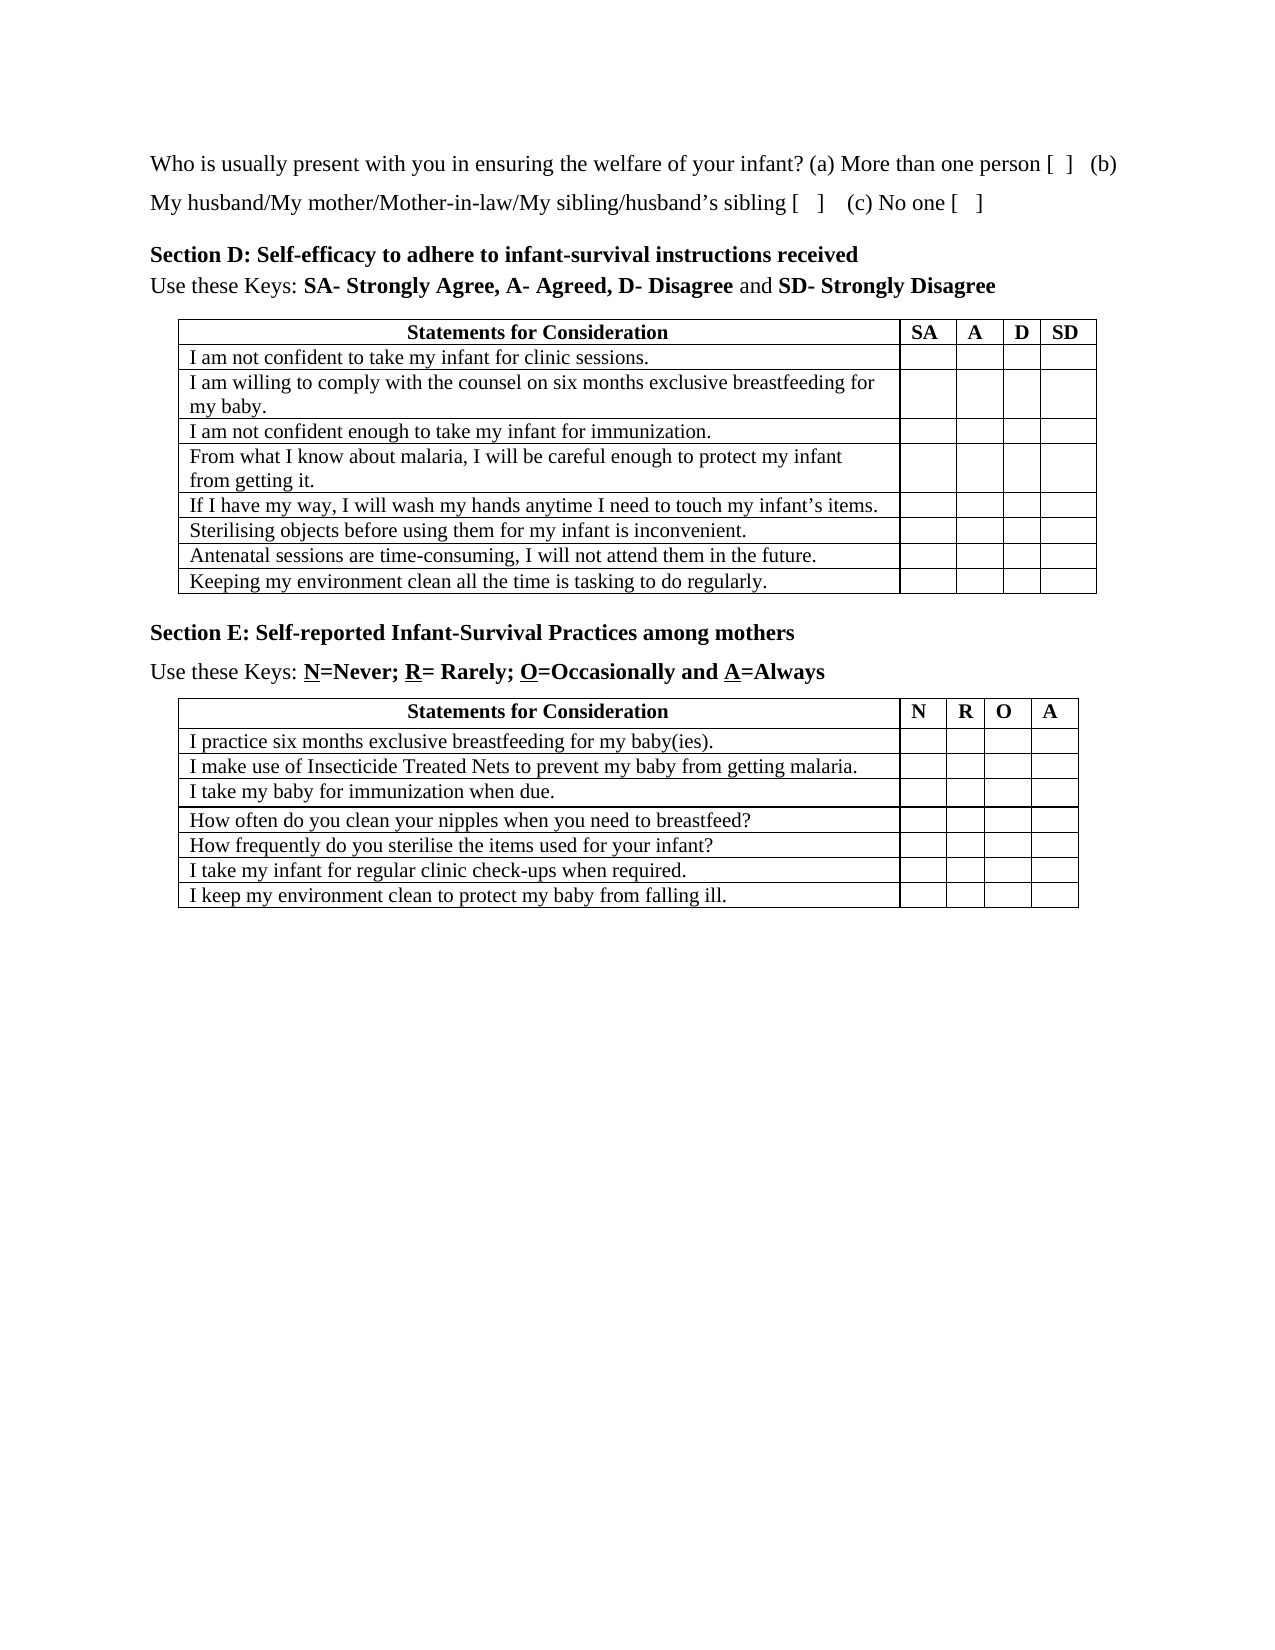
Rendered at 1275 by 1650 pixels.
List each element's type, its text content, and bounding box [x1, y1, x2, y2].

table_cell I am not confident enough to take my infant for immunization. [179, 419, 899, 443]
table_cell Sterilising objects before using them for my infant is inconvenient. [179, 518, 899, 542]
text Section D: Self-efficacy to adhere to infant-survival instructions received [150, 241, 1122, 268]
table_cell [957, 569, 1003, 593]
table_cell [957, 544, 1003, 567]
table_cell [947, 833, 984, 857]
table_header N [901, 699, 946, 727]
table_cell [985, 883, 1031, 907]
table_cell [1032, 729, 1078, 753]
table_header Statements for Consideration [179, 699, 899, 727]
table_cell I practice six months exclusive breastfeeding for my baby(ies). [179, 729, 899, 753]
table_cell [901, 858, 946, 882]
text Use these Keys: N=Never; R= Rarely; O=Occasionally and A=Always [150, 658, 1122, 684]
table_cell I keep my environment clean to protect my baby from falling ill. [179, 883, 899, 907]
table_cell If I have my way, I will wash my hands anytime I need to touch my infant’s items. [179, 493, 899, 517]
table_cell [901, 754, 946, 778]
table_header SA [901, 320, 956, 344]
table_cell [1041, 544, 1096, 567]
text Who is usually present with you in ensuring the welfare of your infant? (a) More than one person [ ] (b) My husband/My mother/Mother-in-law/My sibling/husband’s sibling [ ] (c) No one [ ] [150, 150, 1122, 216]
table_cell [985, 858, 1031, 882]
table_cell [1004, 444, 1040, 492]
table_cell [901, 569, 956, 593]
table_cell [1004, 493, 1040, 517]
table_cell [947, 883, 984, 907]
table_cell [985, 833, 1031, 857]
text Use these Keys: SA- Strongly Agree, A- Agreed, D- Disagree and SD- Strongly Disagree [150, 272, 1122, 298]
table_cell I am not confident to take my infant for clinic sessions. [179, 345, 899, 369]
table_cell [901, 444, 956, 492]
table_cell [985, 729, 1031, 753]
table_cell From what I know about malaria, I will be careful enough to protect my infant from getting it. [179, 444, 899, 492]
table_cell [1004, 518, 1040, 542]
table_cell [1004, 370, 1040, 418]
table_cell [901, 345, 956, 369]
table_cell [1041, 518, 1096, 542]
table_cell [985, 754, 1031, 778]
table_header A [1032, 699, 1078, 727]
table_cell [1041, 345, 1096, 369]
table_header SD [1041, 320, 1096, 344]
table_cell [957, 419, 1003, 443]
table_cell [957, 444, 1003, 492]
table_cell [957, 345, 1003, 369]
table_cell [901, 833, 946, 857]
table_cell [947, 729, 984, 753]
table_cell [1004, 544, 1040, 567]
table_cell [1041, 370, 1096, 418]
table_cell I make use of Insecticide Treated Nets to prevent my baby from getting malaria. [179, 754, 899, 778]
table_cell Keeping my environment clean all the time is tasking to do regularly. [179, 569, 899, 593]
table_cell [901, 779, 946, 806]
table_cell [901, 883, 946, 907]
table_cell [1032, 883, 1078, 907]
table_cell [901, 808, 946, 832]
table_cell [901, 370, 956, 418]
table_cell I am willing to comply with the counsel on six months exclusive breastfeeding for my baby. [179, 370, 899, 418]
table_cell [1032, 808, 1078, 832]
table_cell [947, 779, 984, 806]
table_cell [957, 518, 1003, 542]
table_cell [1032, 858, 1078, 882]
table_cell [901, 493, 956, 517]
table_cell [1041, 419, 1096, 443]
table_cell [1041, 493, 1096, 517]
table_cell [1032, 754, 1078, 778]
table_cell [901, 729, 946, 753]
table_header R [947, 699, 984, 727]
table_cell [1032, 779, 1078, 806]
table_cell [947, 754, 984, 778]
table_cell How often do you clean your nipples when you need to breastfeed? [179, 808, 899, 832]
table_cell Antenatal sessions are time-consuming, I will not attend them in the future. [179, 544, 899, 567]
table_cell [1041, 444, 1096, 492]
table_cell [1004, 419, 1040, 443]
table_cell [1004, 569, 1040, 593]
table_cell [947, 858, 984, 882]
table_header D [1004, 320, 1040, 344]
table_cell [1004, 345, 1040, 369]
table_cell [901, 518, 956, 542]
text Section E: Self-reported Infant-Survival Practices among mothers [150, 619, 1122, 645]
table_cell [985, 779, 1031, 806]
table_cell I take my infant for regular clinic check-ups when required. [179, 858, 899, 882]
table_cell [947, 808, 984, 832]
table_cell [957, 370, 1003, 418]
table_header A [957, 320, 1003, 344]
table_cell I take my baby for immunization when due. [179, 779, 899, 806]
table_cell [985, 808, 1031, 832]
table_cell [901, 419, 956, 443]
table_cell [1032, 833, 1078, 857]
table_cell How frequently do you sterilise the items used for your infant? [179, 833, 899, 857]
table_header O [985, 699, 1031, 727]
table_cell [1041, 569, 1096, 593]
table_cell [901, 544, 956, 567]
table_cell [957, 493, 1003, 517]
table_header Statements for Consideration [179, 320, 899, 344]
